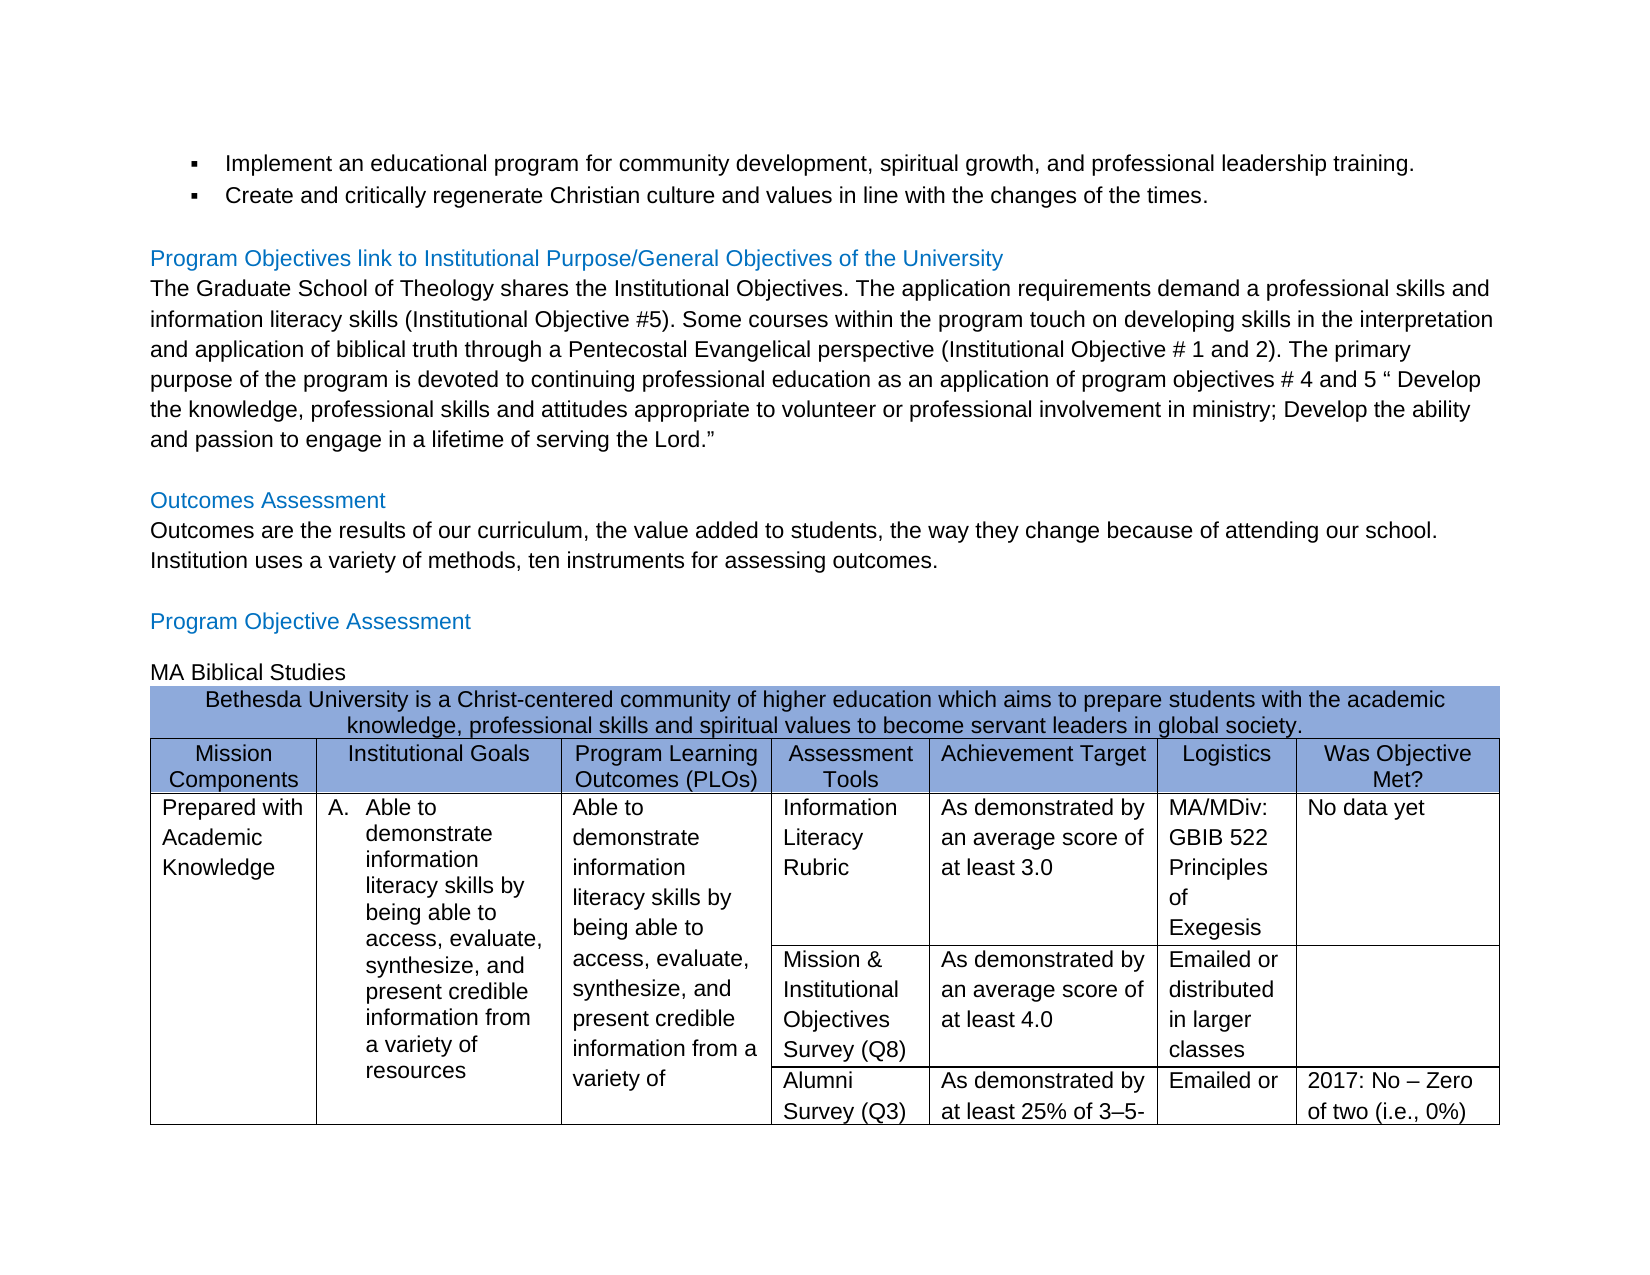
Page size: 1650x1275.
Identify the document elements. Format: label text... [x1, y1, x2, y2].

list Create and critically regenerate Christian culture and values in line with the changes of the times. [187, 182, 1500, 211]
text MA Biblical Studies [150, 659, 1500, 685]
table_cell Able to demonstrate information literacy skills by being able to access, evaluate, synthesize, and present credible information from a variety of resources [317, 794, 561, 1124]
text Bethesda University is a Christ-centered community of higher education which aims to prepare students with the academic knowledge, professional skills and spiritual values to become servant leaders in global society. [150, 686, 1500, 738]
table_header Program Learning Outcomes (PLOs) [562, 739, 771, 792]
table_cell As demonstrated by an average score of at least 3.0 [930, 794, 1157, 944]
table_cell As demonstrated by an average score of at least 4.0 [930, 946, 1157, 1066]
table_cell Emailed or distributed in larger classes [1158, 946, 1296, 1066]
text Outcomes Assessment [150, 487, 1500, 513]
table_cell Information Literacy Rubric [772, 794, 929, 944]
table_cell Alumni Survey (Q3) [772, 1068, 929, 1124]
table_header Logistics [1158, 739, 1296, 792]
text Outcomes are the results of our curriculum, the value added to students, the way they change because of attending our school. Institution uses a variety of methods, ten instruments for assessing outcomes. [150, 517, 1500, 574]
text The Graduate School of Theology shares the Institutional Objectives. The application requirements demand a professional skills and information literacy skills (Institutional Objective #5). Some courses within the program touch on developing skills in the interpretation and application of biblical truth through a Pentecostal Evangelical perspective (Institutional Objective # 1 and 2). The primary purpose of the program is devoted to continuing professional education as an application of program objectives # 4 and 5 “ Develop the knowledge, professional skills and attitudes appropriate to volunteer or professional involvement in ministry; Develop the ability and passion to engage in a lifetime of serving the Lord.” [150, 275, 1500, 453]
table_header Assessment Tools [772, 739, 929, 792]
table_cell Mission & Institutional Objectives Survey (Q8) [772, 946, 929, 1066]
table_cell Emailed or phoned [1158, 1068, 1296, 1124]
table_header Was Objective Met? [1297, 739, 1499, 792]
table_header Mission Components [151, 739, 316, 792]
table_header Institutional Goals [317, 739, 561, 792]
table_cell [1297, 946, 1499, 1066]
table_cell No data yet [1297, 794, 1499, 944]
table_cell MA/MDiv: GBIB 522 Principles of Exegesis [1158, 794, 1296, 944]
list Implement an educational program for community development, spiritual growth, and professional leadership training. [187, 150, 1500, 178]
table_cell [1297, 1068, 1499, 1124]
text Program Objectives link to Institutional Purpose/General Objectives of the University [150, 245, 1500, 272]
text Program Objective Assessment [150, 608, 1500, 634]
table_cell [930, 1068, 1157, 1124]
table_cell Prepared with Academic Knowledge [151, 794, 316, 1124]
table_cell Able to demonstrate information literacy skills by being able to access, evaluate, synthesize, and present credible information from a variety of resources [562, 794, 771, 1124]
table_header Achievement Target [930, 739, 1157, 792]
